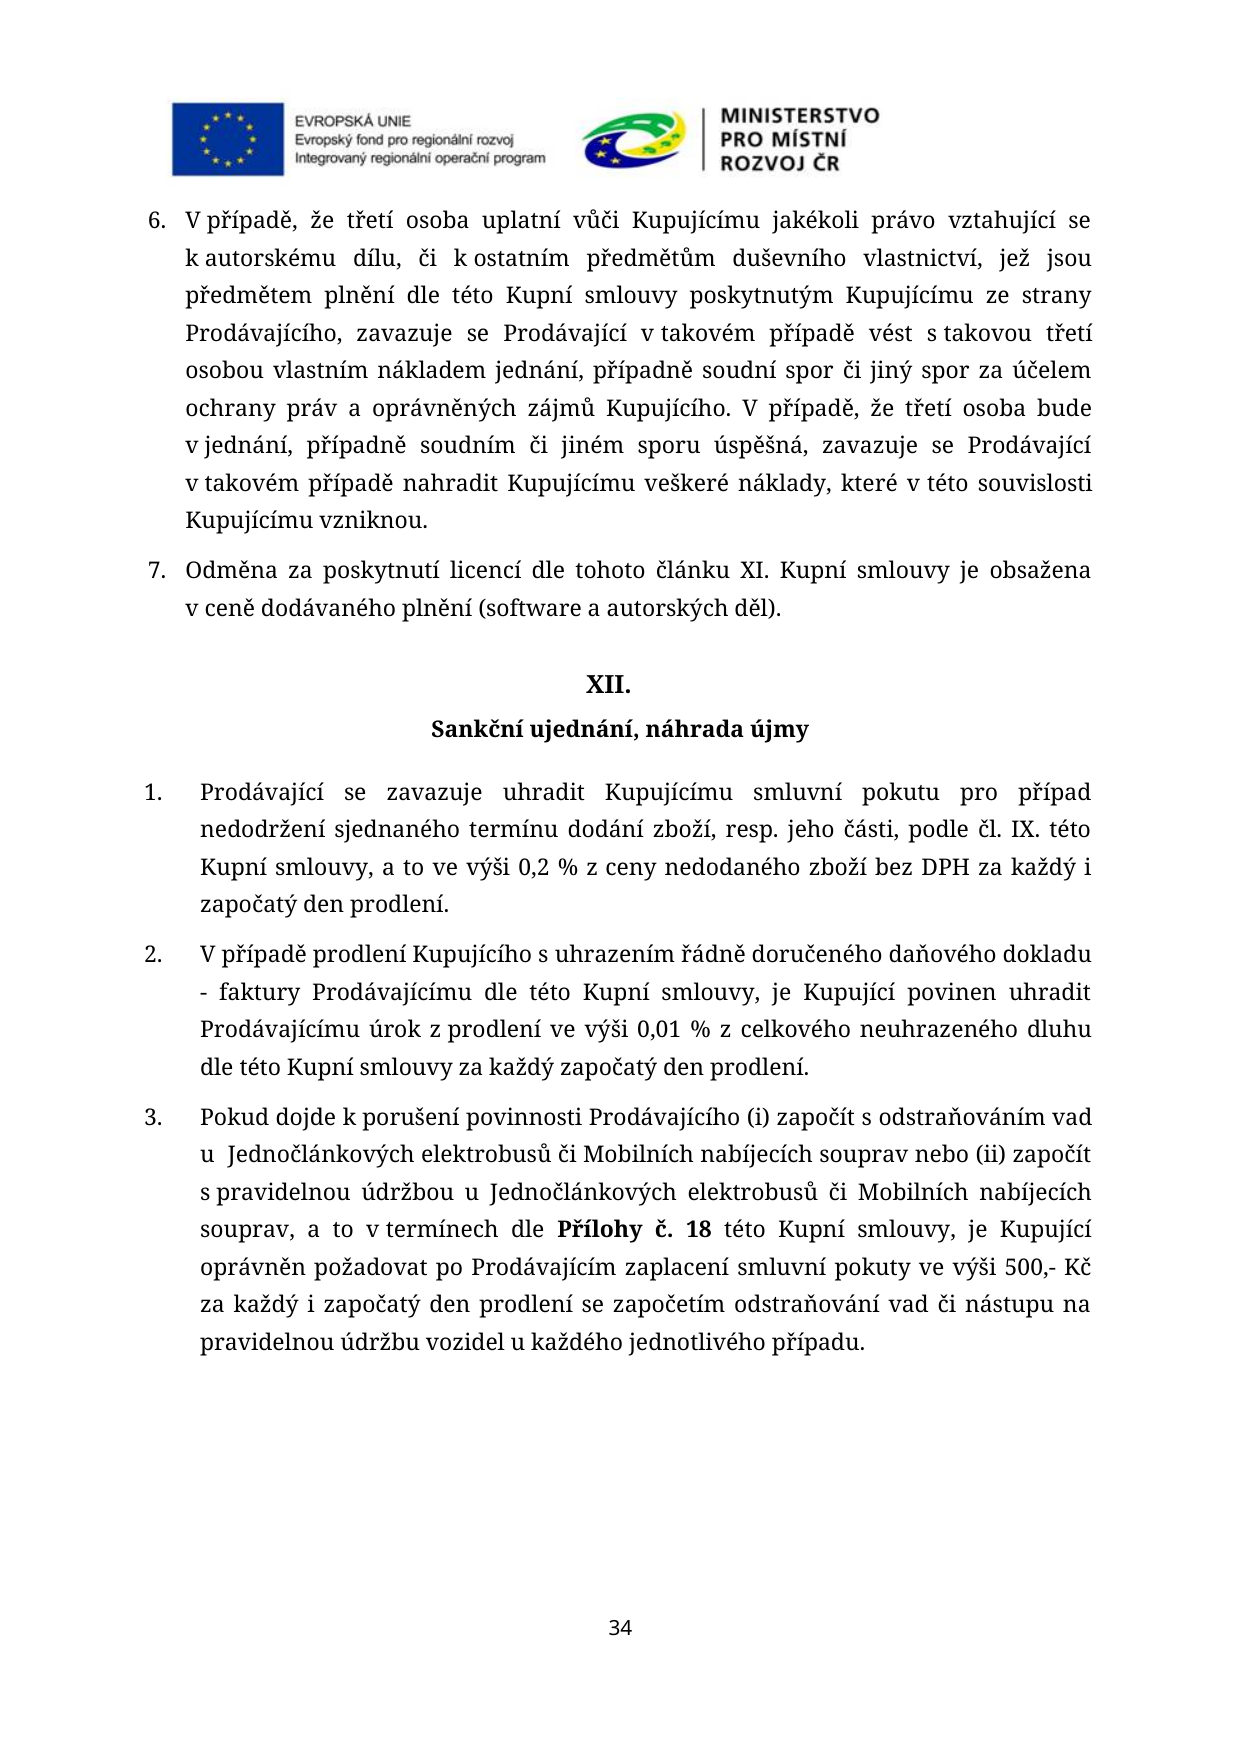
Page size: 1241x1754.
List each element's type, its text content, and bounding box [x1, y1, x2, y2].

picture [147, 78, 903, 200]
list Pokud dojde k porušení povinnosti Prodávajícího (i) započít s odstraňováním vad u Jednočlánkových elektrobusů či Mobilních nabíjecích souprav nebo (ii) započít s pravidelnou údržbou u Jednočlánkových elektrobusů či Mobilních nabíjecích souprav, a to v termínech dle Přílohy č. 18 této Kupní smlouvy, je Kupující oprávněn požadovat po Prodávajícím zaplacení smluvní pokuty ve výši 500,- Kč za každý i započatý den prodlení se započetím odstraňování vad či nástupu na pravidelnou údržbu vozidel u každého jednotlivého případu. [162, 1101, 1093, 1357]
list Prodávající se zavazuje uhradit Kupujícímu smluvní pokutu pro případ nedodržení sjednaného termínu dodání zboží, resp. jeho části, podle čl. IX. této Kupní smlouvy, a to ve výši 0,2 % z ceny nedodaného zboží bez DPH za každý i započatý den prodlení. [162, 776, 1093, 920]
list V případě, že třetí osoba uplatní vůči Kupujícímu jakékoli právo vztahující se k autorskému dílu, či k ostatním předmětům duševního vlastnictví, jež jsou předmětem plnění dle této Kupní smlouvy poskytnutým Kupujícímu ze strany Prodávajícího, zavazuje se Prodávající v takovém případě vést s takovou třetí osobou vlastním nákladem jednání, případně soudní spor či jiný spor za účelem ochrany práv a oprávněných zájmů Kupujícího. V případě, že třetí osoba bude v jednání, případně soudním či jiném sporu úspěšná, zavazuje se Prodávající v takovém případě nahradit Kupujícímu veškeré náklady, které v této souvislosti Kupujícímu vzniknou. [148, 204, 1093, 536]
list Odměna za poskytnutí licencí dle tohoto článku XI. Kupní smlouvy je obsažena v ceně dodávaného plnění (software a autorských děl). [148, 554, 1093, 623]
list V případě prodlení Kupujícího s uhrazením řádně doručeného daňového dokladu - faktury Prodávajícímu dle této Kupní smlouvy, je Kupující povinen uhradit Prodávajícímu úrok z prodlení ve výši 0,01 % z celkového neuhrazeného dluhu dle této Kupní smlouvy za každý započatý den prodlení. [162, 938, 1093, 1082]
text Sankční ujednání, náhrada újmy [148, 713, 1093, 745]
